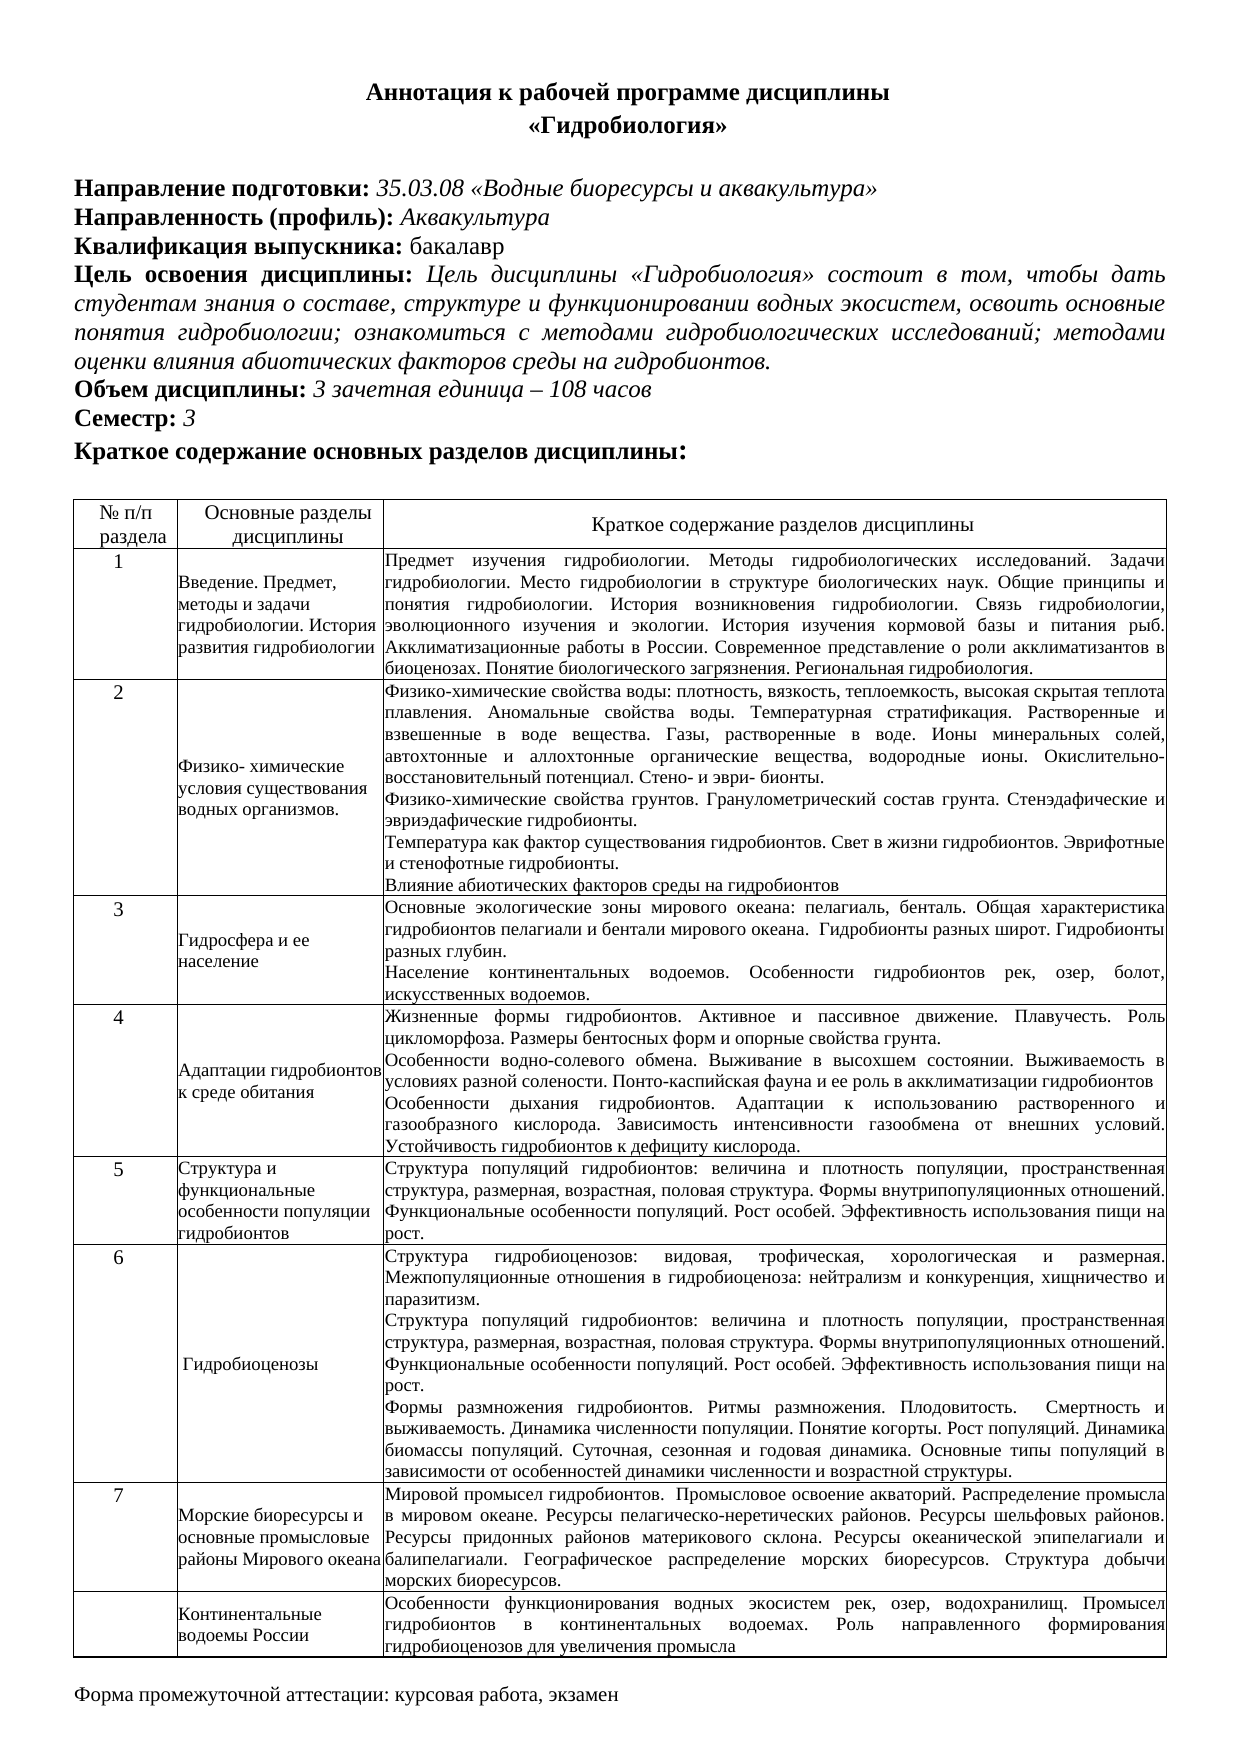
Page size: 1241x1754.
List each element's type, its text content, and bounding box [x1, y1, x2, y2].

text Семестр: 3 [74, 403, 1167, 432]
table_cell 1 [74, 549, 177, 679]
table_cell Особенности функционирования водных экосистем рек, озер, водохранилищ. Промысел гидробионтов в континентальных водоемах. Роль направленного формирования гидробиоценозов для увеличения промысла [384, 1592, 1166, 1656]
text Объем дисциплины: 3 зачетная единица – 108 часов [74, 374, 1167, 403]
text Направление подготовки: 35.03.08 «Водные биоресурсы и аквакультура» [74, 173, 1167, 202]
table_cell 2 [74, 680, 177, 895]
table_cell Предмет изучения гидробиологии. Методы гидробиологических исследований. Задачи гидробиологии. Место гидробиологии в структуре биологических наук. Общие принципы и понятия гидробиологии. История возникновения гидробиологии. Связь гидробиологии, эволюционного изучения и экологии. История изучения кормовой базы и питания рыб. Акклиматизационные работы в России. Современное представление о роли акклиматизантов в биоценозах. Понятие биологического загрязнения. Региональная гидробиология. [384, 549, 1166, 679]
table_cell 3 [74, 896, 177, 1004]
text Квалификация выпускника: бакалавр [74, 231, 1167, 259]
subtitle «Гидробиология» [74, 107, 1181, 140]
table_header Основные разделы дисциплины [178, 500, 383, 548]
table_header Краткое содержание разделов дисциплины [384, 500, 1166, 548]
table_cell [74, 1592, 177, 1656]
subtitle Аннотация к рабочей программе дисциплины [74, 74, 1181, 107]
table_cell Структура популяций гидробионтов: величина и плотность популяции, пространственная структура, размерная, возрастная, половая структура. Формы внутрипопуляционных отношений. Функциональные особенности популяций. Рост особей. Эффективность использования пищи на рост. [384, 1157, 1166, 1243]
table_cell Морские биоресурсы и основные промысловые районы Мирового океана [178, 1483, 383, 1591]
table_cell Адаптации гидробионтов к среде обитания [178, 1005, 383, 1156]
table_cell 5 [74, 1157, 177, 1243]
table_cell Структура гидробиоценозов: видовая, трофическая, хорологическая и размерная. Межпопуляционные отношения в гидробиоценоза: нейтрализм и конкуренция, хищничество и паразитизм. Структура популяций гидробионтов: величина и плотность популяции, пространственная структура, размерная, возрастная, половая структура. Формы внутрипопуляционных отношений. Функциональные особенности популяций. Рост особей. Эффективность использования пищи на рост. Формы размножения гидробионтов. Ритмы размножения. Плодовитость. Смертность и выживаемость. Динамика численности популяции. Понятие когорты. Рост популяций. Динамика биомассы популяций. Суточная, сезонная и годовая динамика. Основные типы популяций в зависимости от особенностей динамики численности и возрастной структуры. [384, 1245, 1166, 1482]
text Краткое содержание основных разделов дисциплины: [74, 432, 1167, 466]
table_cell Введение. Предмет, методы и задачи гидробиологии. История развития гидробиологии [178, 549, 383, 679]
text Форма промежуточной аттестации: курсовая работа, экзамен [74, 1681, 1152, 1706]
table_cell 7 [74, 1483, 177, 1591]
table_header № п/п раздела [74, 500, 177, 548]
table_cell Гидросфера и ее население [178, 896, 383, 1004]
table_cell Физико-химические свойства воды: плотность, вязкость, теплоемкость, высокая скрытая теплота плавления. Аномальные свойства воды. Температурная стратификация. Растворенные и взвешенные в воде вещества. Газы, растворенные в воде. Ионы минеральных солей, автохтонные и аллохтонные органические вещества, водородные ионы. Окислительно-восстановительный потенциал. Стено- и эври- бионты. Физико-химические свойства грунтов. Гранулометрический состав грунта. Стенэдафические и эвриэдафические гидробионты. Температура как фактор существования гидробионтов. Свет в жизни гидробионтов. Эврифотные и стенофотные гидробионты. Влияние абиотических факторов среды на гидробионтов [384, 680, 1166, 895]
table_cell Жизненные формы гидробионтов. Активное и пассивное движение. Плавучесть. Роль цикломорфоза. Размеры бентосных форм и опорные свойства грунта. Особенности водно-солевого обмена. Выживание в высохшем состоянии. Выживаемость в условиях разной солености. Понто-каспийская фауна и ее роль в акклиматизации гидробионтов Особенности дыхания гидробионтов. Адаптации к использованию растворенного и газообразного кислорода. Зависимость интенсивности газообмена от внешних условий. Устойчивость гидробионтов к дефициту кислорода. [384, 1005, 1166, 1156]
table_cell 4 [74, 1005, 177, 1156]
table_cell Мировой промысел гидробионтов. Промысловое освоение акваторий. Распределение промысла в мировом океане. Ресурсы пелагическо-неретических районов. Ресурсы шельфовых районов. Ресурсы придонных районов материкового склона. Ресурсы океанической эпипелагиали и балипелагиали. Географическое распределение морских биоресурсов. Структура добычи морских биоресурсов. [384, 1483, 1166, 1591]
table_cell Континентальные водоемы России [178, 1592, 383, 1656]
text Направленность (профиль): Аквакультура [74, 202, 1167, 231]
table_cell 6 [74, 1245, 177, 1482]
table_cell Основные экологические зоны мирового океана: пелагиаль, бенталь. Общая характеристика гидробионтов пелагиали и бентали мирового океана. Гидробионты разных широт. Гидробионты разных глубин. Население континентальных водоемов. Особенности гидробионтов рек, озер, болот, искусственных водоемов. [384, 896, 1166, 1004]
table_cell Гидробиоценозы [178, 1245, 383, 1482]
text Цель освоения дисциплины: Цель дисциплины «Гидробиология» состоит в том, чтобы дать студентам знания о составе, структуре и функционировании водных экосистем, освоить основные понятия гидробиологии; ознакомиться с методами гидробиологических исследований; методами оценки влияния абиотических факторов среды на гидробионтов. [74, 259, 1167, 374]
table_cell Физико- химические условия существования водных организмов. [178, 680, 383, 895]
table_cell Структура и функциональные особенности популяции гидробионтов [178, 1157, 383, 1243]
